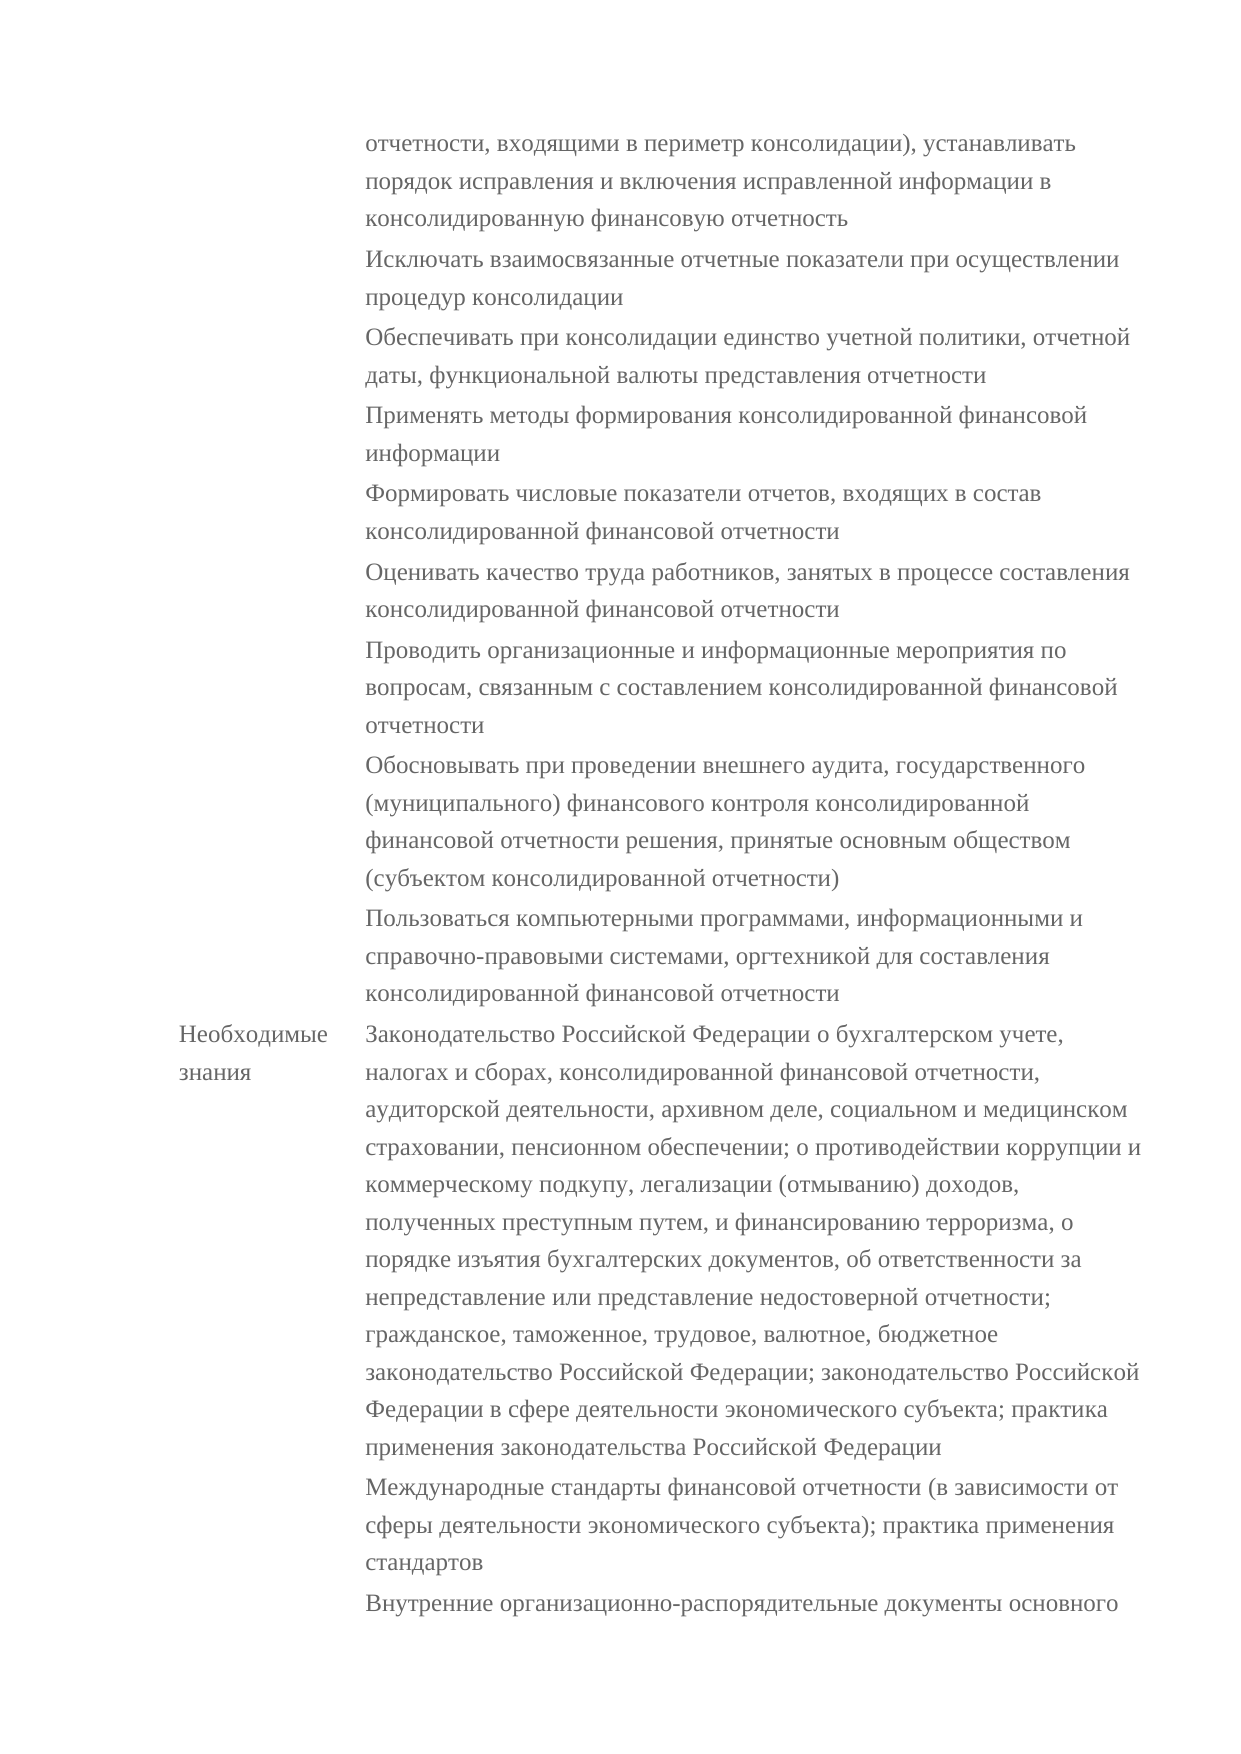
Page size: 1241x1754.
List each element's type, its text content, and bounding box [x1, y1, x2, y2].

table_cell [364, 118, 1152, 234]
table_cell Оценивать качество труда работников, занятых в процессе составления консолидированной финансовой отчетности [364, 546, 1152, 624]
table_cell Формировать числовые показатели отчетов, входящих в состав консолидированной финансовой отчетности [364, 468, 1152, 546]
table_cell Применять методы формирования консолидированной финансовой информации [364, 390, 1152, 468]
table_cell Законодательство Российской Федерации о бухгалтерском учете, налогах и сборах, консолидированной финансовой отчетности, аудиторской деятельности, архивном деле, социальном и медицинском страховании, пенсионном обеспечении; о противодействии коррупции и коммерческому подкупу, легализации (отмыванию) доходов, полученных преступным путем, и финансированию терроризма, о порядке изъятия бухгалтерских документов, об ответственности за непредставление или представление недостоверной отчетности; гражданское, таможенное, трудовое, валютное, бюджетное законодательство Российской Федерации; законодательство Российской Федерации в сфере деятельности экономического субъекта; практика применения законодательства Российской Федерации [364, 1009, 1152, 1462]
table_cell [364, 1578, 1152, 1618]
table_cell Необходимые знания [177, 1009, 364, 1618]
table_cell Обеспечивать при консолидации единство учетной политики, отчетной даты, функциональной валюты представления отчетности [364, 312, 1152, 390]
table_cell Пользоваться компьютерными программами, информационными и справочно-правовыми системами, оргтехникой для составления консолидированной финансовой отчетности [364, 893, 1152, 1009]
table_cell Обосновывать при проведении внешнего аудита, государственного (муниципального) финансового контроля консолидированной финансовой отчетности решения, принятые основным обществом (субъектом консолидированной отчетности) [364, 740, 1152, 893]
table_cell Международные стандарты финансовой отчетности (в зависимости от сферы деятельности экономического субъекта); практика применения стандартов [364, 1462, 1152, 1577]
table_cell Проводить организационные и информационные мероприятия по вопросам, связанным с составлением консолидированной финансовой отчетности [364, 624, 1152, 740]
table_cell Исключать взаимосвязанные отчетные показатели при осуществлении процедур консолидации [364, 234, 1152, 312]
